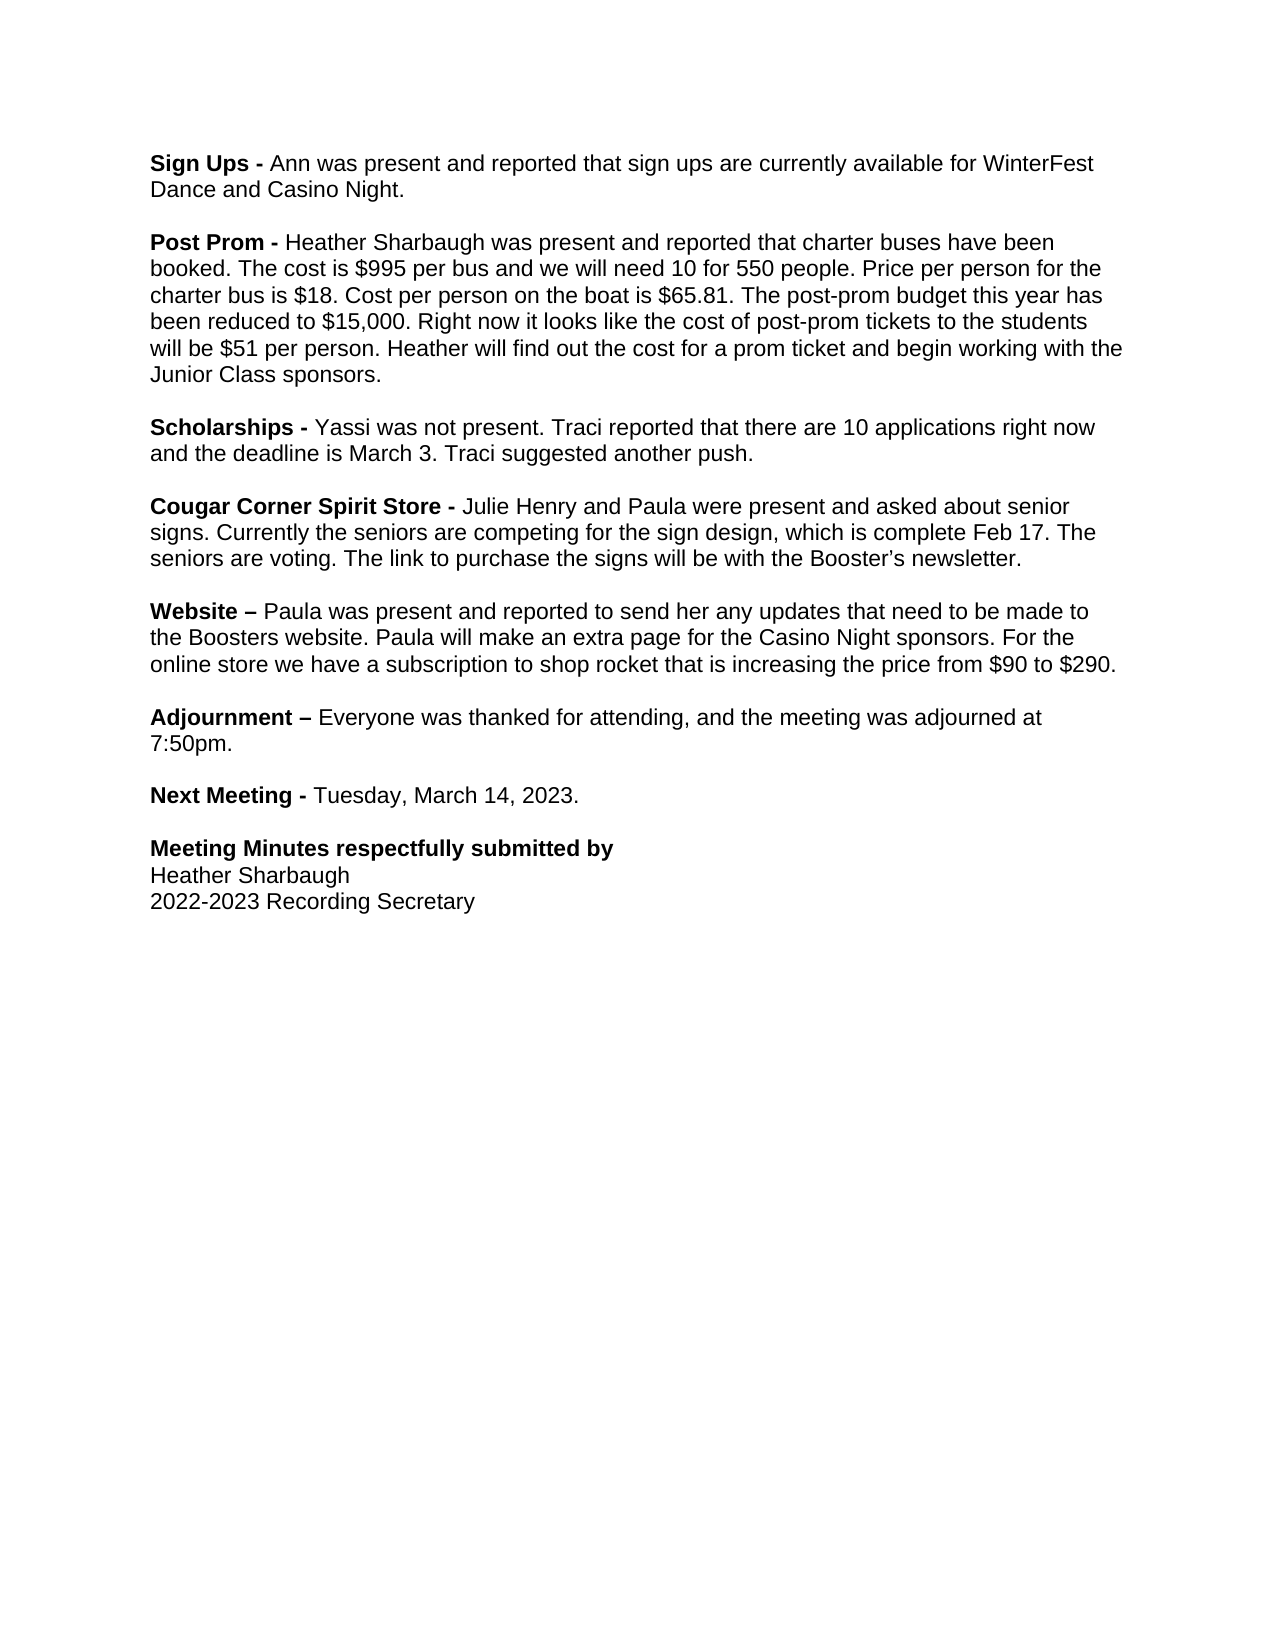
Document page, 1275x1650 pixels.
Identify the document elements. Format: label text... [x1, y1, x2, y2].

text Website – Paula was present and reported to send her any updates that need to be made to the Boosters website. Paula will make an extra page for the Casino Night sponsors. For the online store we have a subscription to shop rocket that is increasing the price from $90 to $290. [150, 598, 1125, 677]
text Adjournment – Everyone was thanked for attending, and the meeting was adjourned at 7:50pm. [150, 703, 1125, 782]
text Meeting Minutes respectfully submitted by [150, 835, 1125, 862]
text Next Meeting - Tuesday, March 14, 2023. [150, 782, 1125, 809]
text Post Prom - Heather Sharbaugh was present and reported that charter buses have been booked. The cost is $995 per bus and we will need 10 for 550 people. Price per person for the charter bus is $18. Cost per person on the boat is $65.81. The post-prom budget this year has been reduced to $15,000. Right now it looks like the cost of post-prom tickets to the students will be $51 per person. Heather will find out the cost for a prom ticket and begin working with the Junior Class sponsors. [150, 229, 1125, 387]
text Sign Ups - Ann was present and reported that sign ups are currently available for WinterFest Dance and Casino Night. [150, 150, 1125, 203]
text Scholarships - Yassi was not present. Traci reported that there are 10 applications right now and the deadline is March 3. Traci suggested another push. [150, 413, 1125, 466]
text Heather Sharbaugh [150, 862, 1125, 888]
text 2022-2023 Recording Secretary [150, 888, 1125, 914]
text Cougar Corner Spirit Store - Julie Henry and Paula were present and asked about senior signs. Currently the seniors are competing for the sign design, which is complete Feb 17. The seniors are voting. The link to purchase the signs will be with the Booster’s newsletter. [150, 493, 1125, 572]
